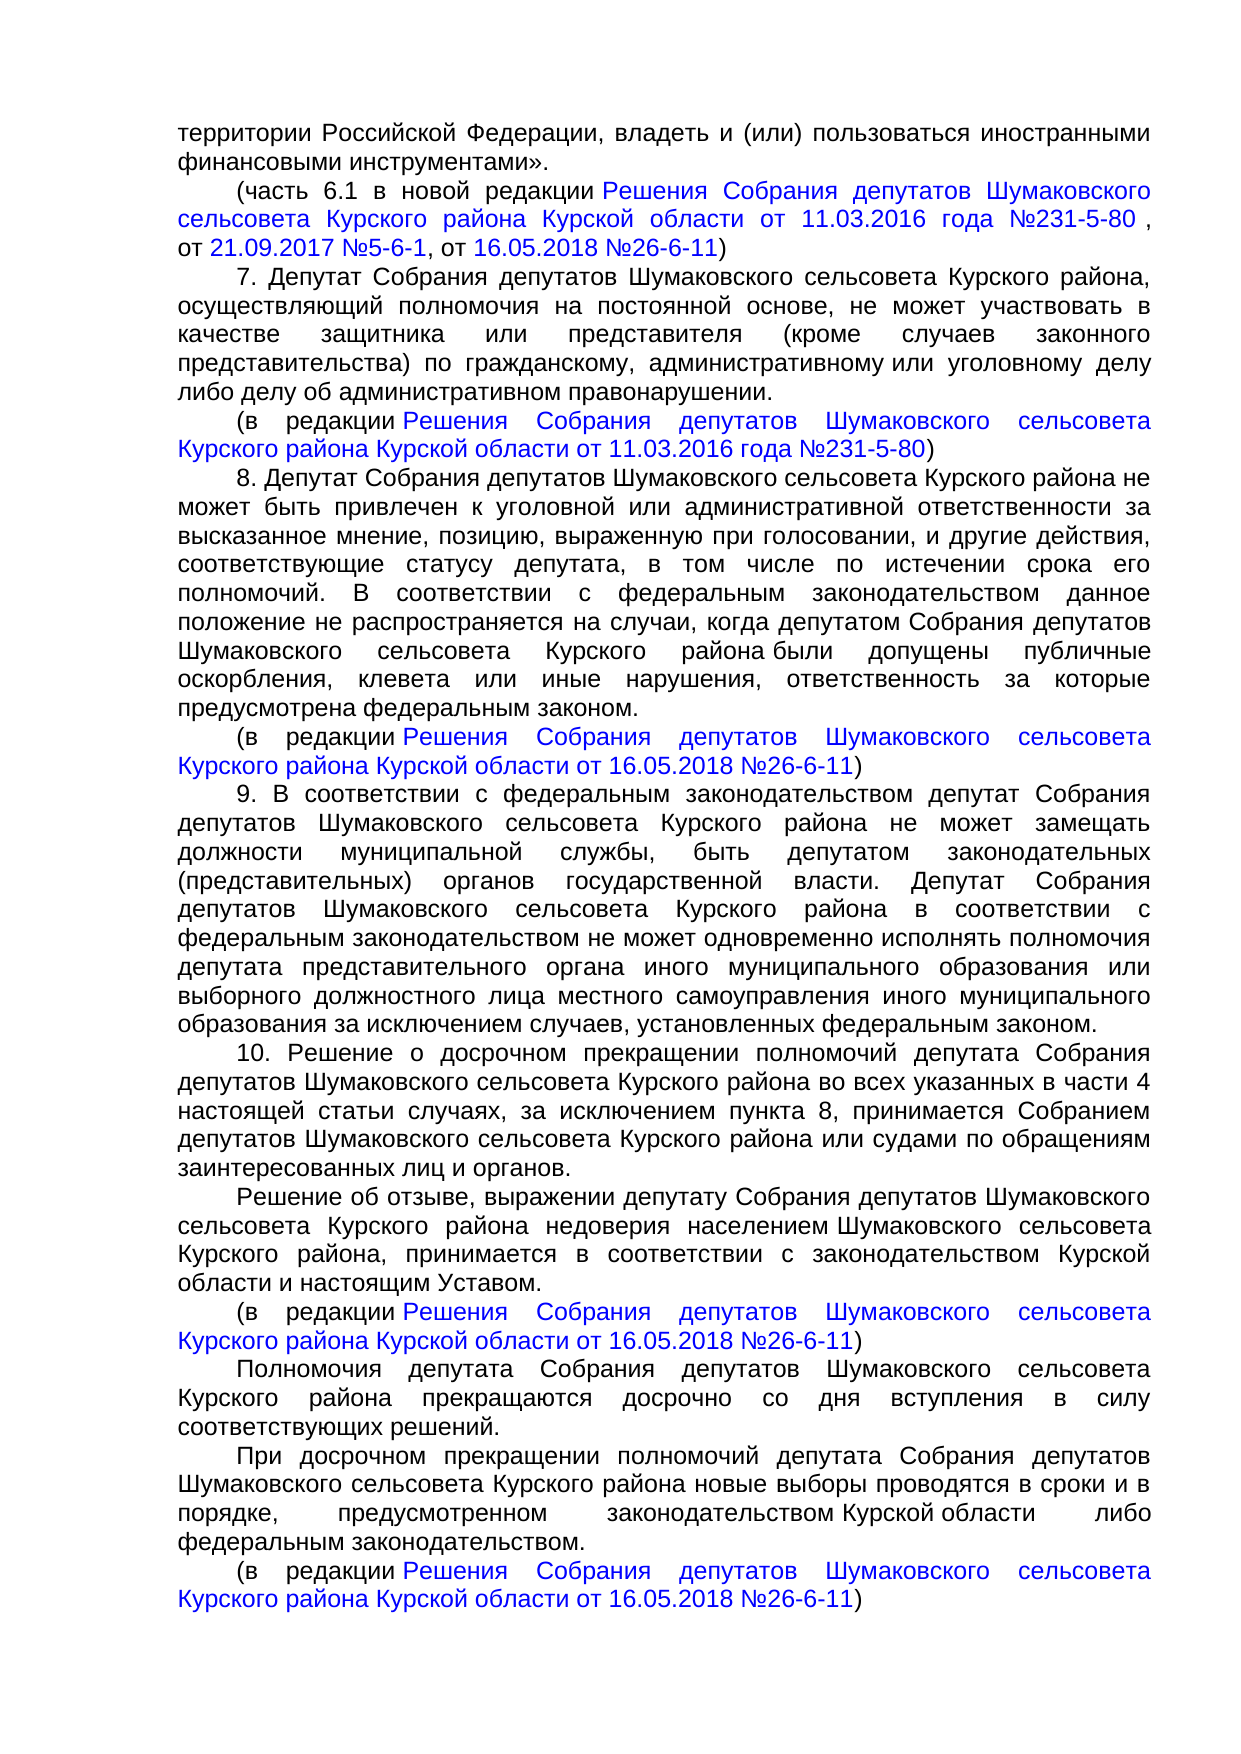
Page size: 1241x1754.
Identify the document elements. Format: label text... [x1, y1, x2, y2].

text (в редакции Решения Собрания депутатов Шумаковского сельсовета Курского района Курской области от 16.05.2018 №26-6-11) [177, 722, 1152, 779]
text 7. Депутат Собрания депутатов Шумаковского сельсовета Курского района, осуществляющий полномочия на постоянной основе, не может участвовать в качестве защитника или представителя (кроме случаев законного представительства) по гражданскому, административному или уголовному делу либо делу об административном правонарушении. [177, 262, 1152, 406]
text (в редакции Решения Собрания депутатов Шумаковского сельсовета Курского района Курской области от 16.05.2018 №26-6-11) [177, 1556, 1152, 1613]
text (в редакции Решения Собрания депутатов Шумаковского сельсовета Курского района Курской области от 16.05.2018 №26-6-11) [177, 1297, 1152, 1354]
text 8. Депутат Собрания депутатов Шумаковского сельсовета Курского района не может быть привлечен к уголовной или административной ответственности за высказанное мнение, позицию, выраженную при голосовании, и другие действия, соответствующие статусу депутата, в том числе по истечении срока его полномочий. В соответствии с федеральным законодательством данное положение не распространяется на случаи, когда депутатом Собрания депутатов Шумаковского сельсовета Курского района были допущены публичные оскорбления, клевета или иные нарушения, ответственность за которые предусмотрена федеральным законом. [177, 463, 1152, 722]
text (в редакции Решения Собрания депутатов Шумаковского сельсовета Курского района Курской области от 11.03.2016 года №231-5-80) [177, 406, 1152, 463]
text 9. В соответствии с федеральным законодательством депутат Собрания депутатов Шумаковского сельсовета Курского района не может замещать должности муниципальной службы, быть депутатом законодательных (представительных) органов государственной власти. Депутат Собрания депутатов Шумаковского сельсовета Курского района в соответствии с федеральным законодательством не может одновременно исполнять полномочия депутата представительного органа иного муниципального образования или выборного должностного лица местного самоуправления иного муниципального образования за исключением случаев, установленных федеральным законом. [177, 779, 1152, 1038]
text Полномочия депутата Собрания депутатов Шумаковского сельсовета Курского района прекращаются досрочно со дня вступления в силу соответствующих решений. [177, 1354, 1152, 1441]
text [177, 118, 1152, 176]
text Решение об отзыве, выражении депутату Собрания депутатов Шумаковского сельсовета Курского района недоверия населением Шумаковского сельсовета Курского района, принимается в соответствии с законодательством Курской области и настоящим Уставом. [177, 1182, 1152, 1297]
text (часть 6.1 в новой редакции Решения Собрания депутатов Шумаковского сельсовета Курского района Курской области от 11.03.2016 года №231-5-80 , от 21.09.2017 №5-6-1, от 16.05.2018 №26-6-11) [177, 176, 1152, 262]
text 10. Решение о досрочном прекращении полномочий депутата Собрания депутатов Шумаковского сельсовета Курского района во всех указанных в части 4 настоящей статьи случаях, за исключением пункта 8, принимается Собранием депутатов Шумаковского сельсовета Курского района или судами по обращениям заинтересованных лиц и органов. [177, 1038, 1152, 1182]
text При досрочном прекращении полномочий депутата Собрания депутатов Шумаковского сельсовета Курского района новые выборы проводятся в сроки и в порядке, предусмотренном законодательством Курской области либо федеральным законодательством. [177, 1441, 1152, 1556]
